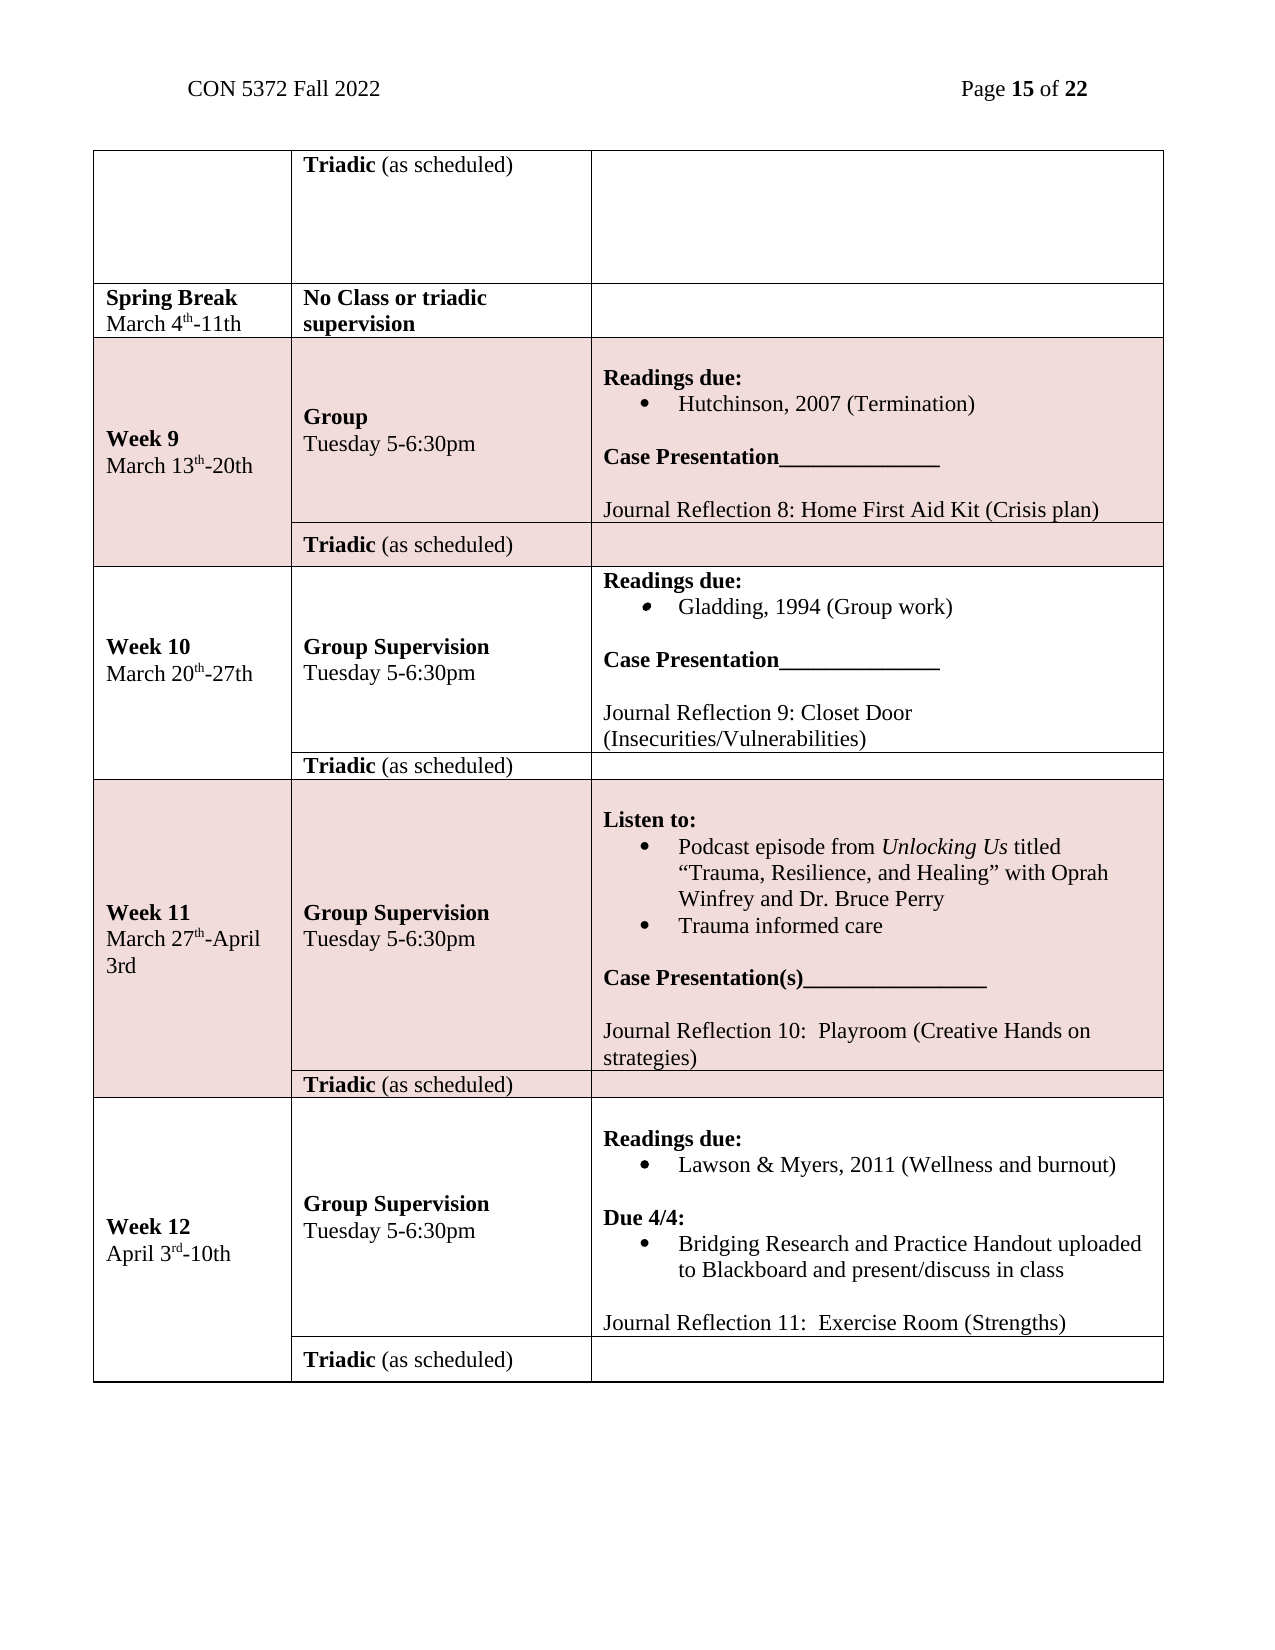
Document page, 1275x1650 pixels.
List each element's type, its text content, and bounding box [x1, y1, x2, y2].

table_cell Readings due: Gladding, 1994 (Group work) Case Presentation______________ Journal Reflection 9: Closet Door (Insecurities/Vulnerabilities) [592, 567, 1163, 752]
table_cell Week 10 March 20th-27th [94, 567, 291, 779]
table_cell Week 11 March 27th-April 3rd [94, 780, 291, 1097]
table_cell Listen to: Podcast episode from Unlocking Us titled “Trauma, Resilience, and Healing” with Oprah Winfrey and Dr. Bruce Perry Trauma informed care Case Presentation(s)________________ Journal Reflection 10: Playroom (Creative Hands on strategies) [592, 780, 1163, 1070]
table_cell [592, 284, 1163, 337]
table_cell Group Supervision Tuesday 5-6:30pm [292, 567, 591, 752]
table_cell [94, 151, 291, 283]
table_cell Triadic (as scheduled) [292, 1071, 591, 1097]
table_cell [592, 523, 1163, 566]
table_cell [592, 151, 1163, 283]
table_cell Week 9 March 13th-20th [94, 338, 291, 566]
table_cell Readings due: Lawson & Myers, 2011 (Wellness and burnout) Due 4/4: Bridging Research and Practice Handout uploaded to Blackboard and present/discuss in class Journal Reflection 11: Exercise Room (Strengths) [592, 1098, 1163, 1336]
table_cell Triadic (as scheduled) [292, 523, 591, 566]
table_cell No Class or triadic supervision [292, 284, 591, 337]
table_cell Readings due: Hutchinson, 2007 (Termination) Case Presentation______________ Journal Reflection 8: Home First Aid Kit (Crisis plan) [592, 338, 1163, 522]
table_cell Group Supervision Tuesday 5-6:30pm [292, 1098, 591, 1336]
table_cell Week 12 April 3rd-10th [94, 1098, 291, 1381]
table_cell Group Supervision Tuesday 5-6:30pm [292, 780, 591, 1070]
table_cell Triadic (as scheduled) [292, 1337, 591, 1381]
table_cell [592, 1337, 1163, 1381]
table_cell [592, 1071, 1163, 1097]
table_cell Group Tuesday 5-6:30pm [292, 338, 591, 522]
table_cell Triadic (as scheduled) [292, 753, 591, 779]
table_cell Triadic (as scheduled) [292, 151, 591, 283]
table_cell Spring Break March 4th-11th [94, 284, 291, 337]
table_cell [592, 753, 1163, 779]
